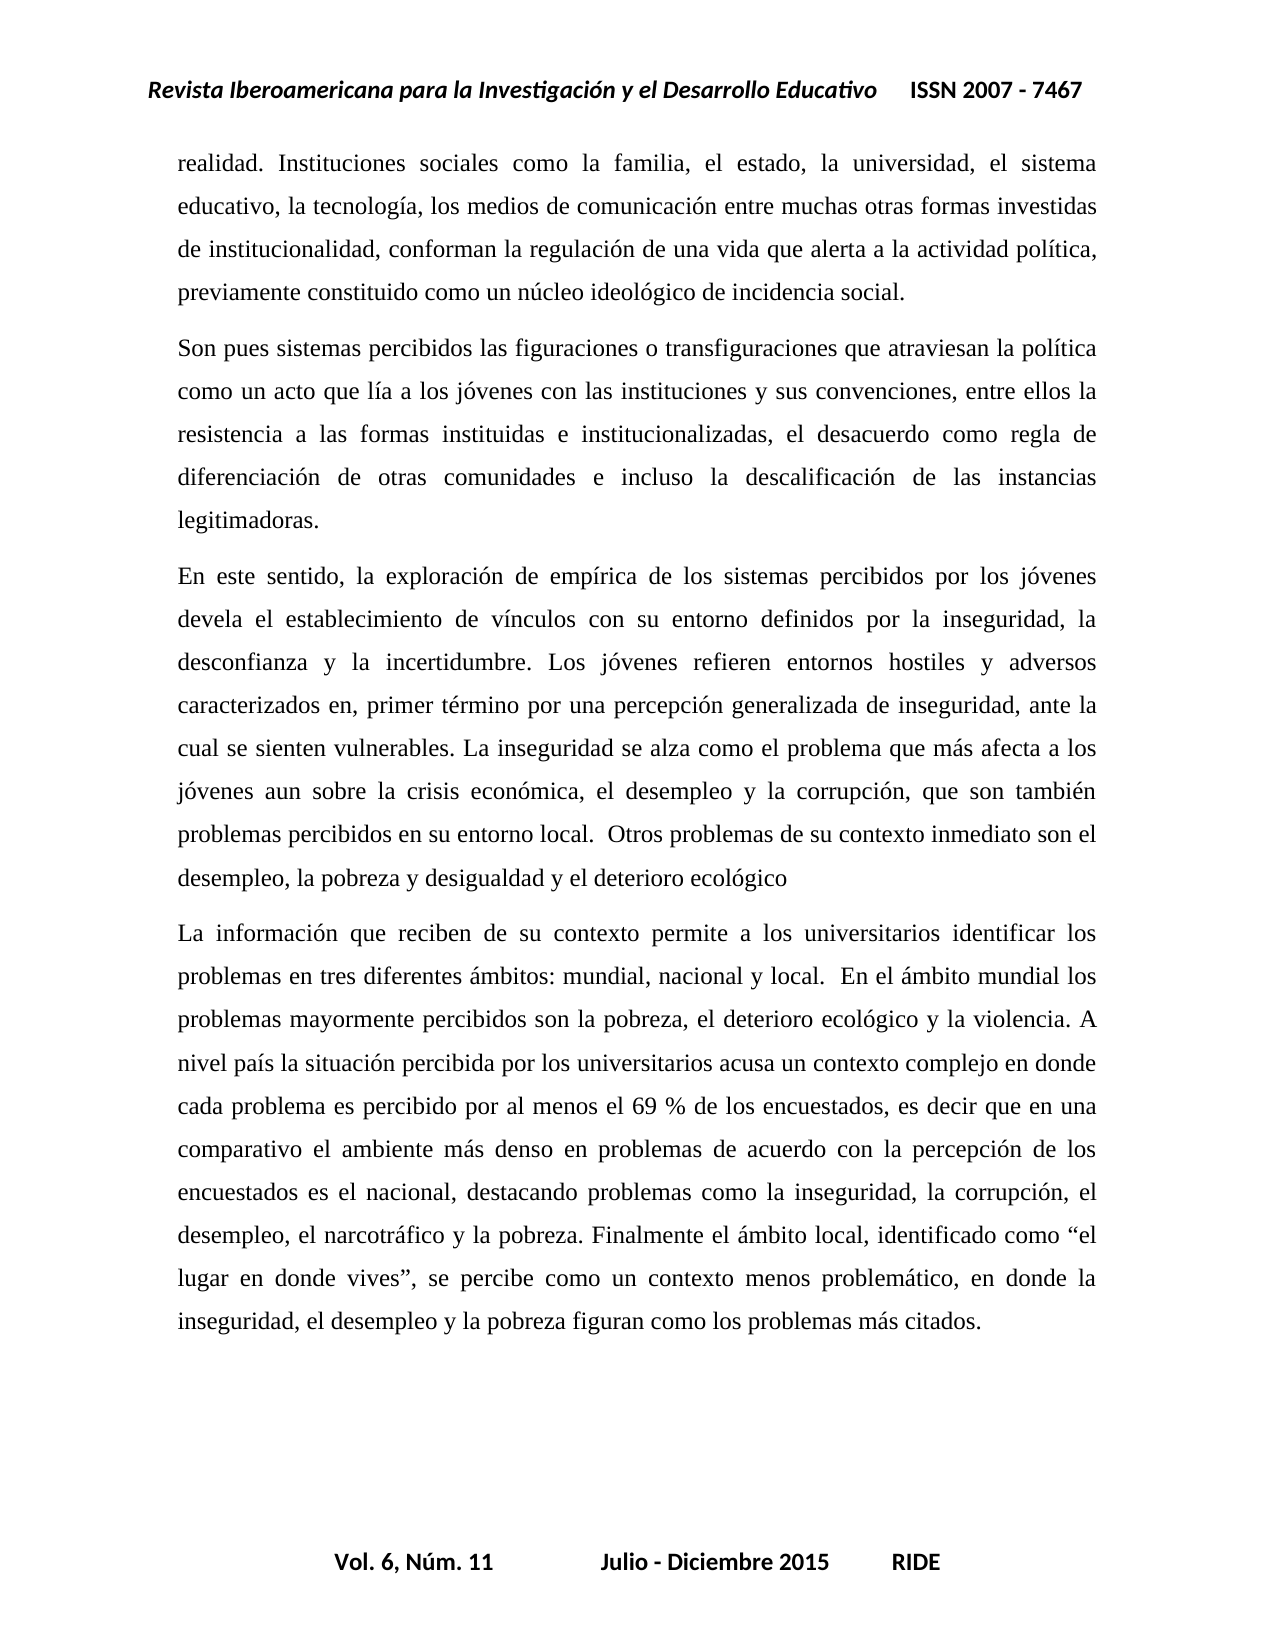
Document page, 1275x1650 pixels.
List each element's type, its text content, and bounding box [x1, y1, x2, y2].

text La información que reciben de su contexto permite a los universitarios identificar los problemas en tres diferentes ámbitos: mundial, nacional y local. En el ámbito mundial los problemas mayormente percibidos son la pobreza, el deterioro ecológico y la violencia. A nivel país la situación percibida por los universitarios acusa un contexto complejo en donde cada problema es percibido por al menos el 69 % de los encuestados, es decir que en una comparativo el ambiente más denso en problemas de acuerdo con la percepción de los encuestados es el nacional, destacando problemas como la inseguridad, la corrupción, el desempleo, el narcotráfico y la pobreza. Finalmente el ámbito local, identificado como “el lugar en donde vives”, se percibe como un contexto menos problemático, en donde la inseguridad, el desempleo y la pobreza figuran como los problemas más citados. [177, 918, 1098, 1335]
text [177, 148, 1098, 306]
text En este sentido, la exploración de empírica de los sistemas percibidos por los jóvenes devela el establecimiento de vínculos con su entorno definidos por la inseguridad, la desconfianza y la incertidumbre. Los jóvenes refieren entornos hostiles y adversos caracterizados en, primer término por una percepción generalizada de inseguridad, ante la cual se sienten vulnerables. La inseguridad se alza como el problema que más afecta a los jóvenes aun sobre la crisis económica, el desempleo y la corrupción, que son también problemas percibidos en su entorno local. Otros problemas de su contexto inmediato son el desempleo, la pobreza y desigualdad y el deterioro ecológico [177, 561, 1098, 891]
text Son pues sistemas percibidos las figuraciones o transfiguraciones que atraviesan la política como un acto que lía a los jóvenes con las instituciones y sus convenciones, entre ellos la resistencia a las formas instituidas e institucionalizadas, el desacuerdo como regla de diferenciación de otras comunidades e incluso la descalificación de las instancias legitimadoras. [177, 333, 1098, 534]
